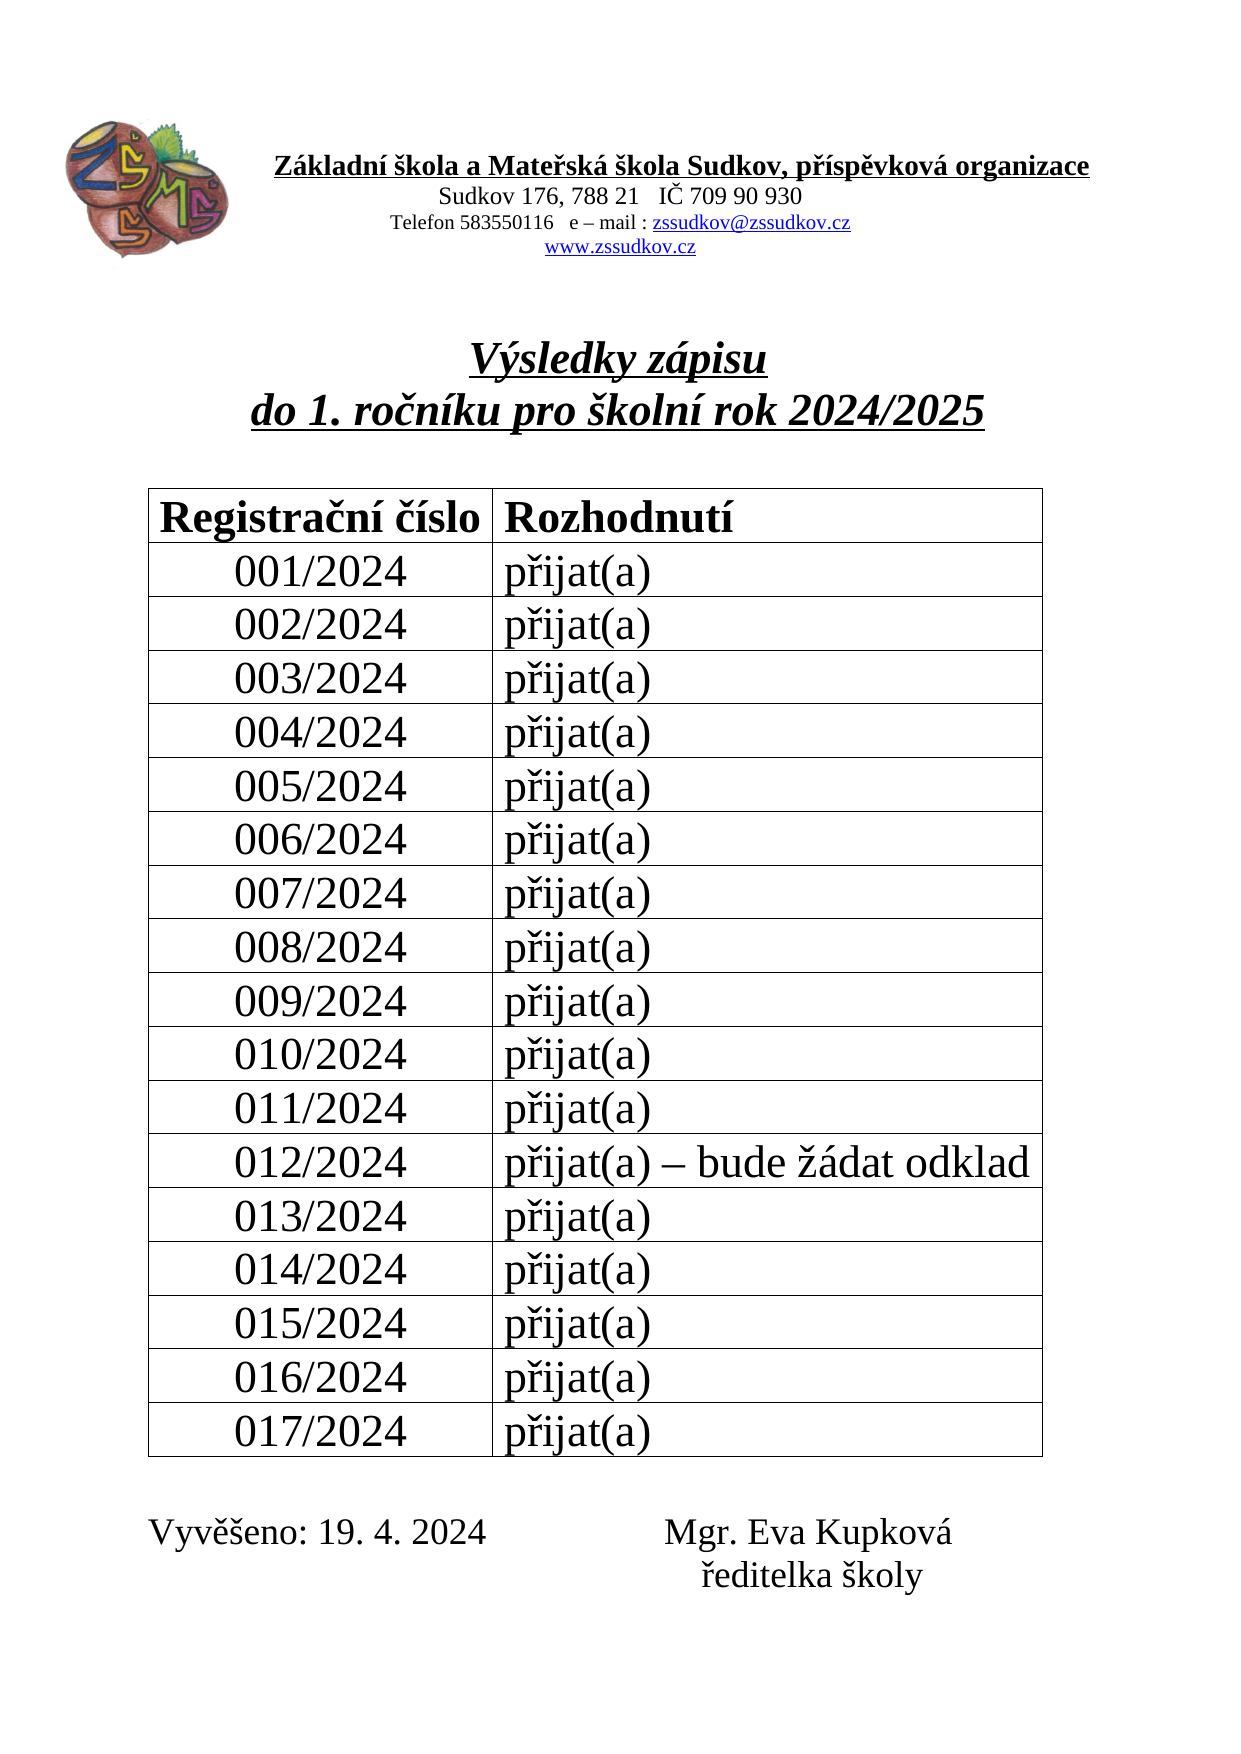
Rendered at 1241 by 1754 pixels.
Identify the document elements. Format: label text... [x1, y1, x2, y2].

table_cell přijat(a) [493, 866, 1042, 918]
table_cell 014/2024 [149, 1242, 492, 1294]
text Výsledky zápisu [148, 330, 1093, 383]
text ředitelka školy [148, 1553, 1093, 1596]
text do 1. ročníku pro školní rok 2024/2025 [148, 383, 1093, 436]
table_cell 017/2024 [149, 1403, 492, 1456]
text n Základní škola a Mateřská škola Sudkov, příspěvková organizace [240, 148, 1093, 181]
table_cell přijat(a) [493, 1081, 1042, 1133]
table_cell 006/2024 [149, 812, 492, 864]
table_cell 008/2024 [149, 919, 492, 972]
table_cell přijat(a) [493, 1188, 1042, 1241]
text Vyvěšeno: 19. 4. 2024 Mgr. Eva Kupková [148, 1509, 1093, 1553]
table_cell 001/2024 [149, 543, 492, 596]
table_cell přijat(a) [493, 1242, 1042, 1294]
table_cell 002/2024 [149, 597, 492, 649]
text www.zssudkov.cz [240, 234, 1093, 258]
table_cell přijat(a) – bude žádat odklad [493, 1134, 1042, 1187]
table_cell 011/2024 [149, 1081, 492, 1133]
table_cell 013/2024 [149, 1188, 492, 1241]
table_cell 015/2024 [149, 1296, 492, 1348]
table_cell přijat(a) [493, 704, 1042, 757]
picture [51, 107, 240, 276]
table_cell přijat(a) [493, 597, 1042, 649]
table_cell 012/2024 [149, 1134, 492, 1187]
table_cell přijat(a) [493, 651, 1042, 703]
table_cell přijat(a) [493, 1027, 1042, 1079]
table_cell přijat(a) [493, 1403, 1042, 1456]
table_cell přijat(a) [493, 758, 1042, 811]
table_cell 010/2024 [149, 1027, 492, 1079]
table_cell 005/2024 [149, 758, 492, 811]
table_cell 007/2024 [149, 866, 492, 918]
table_header Rozhodnutí [493, 489, 1042, 542]
table_cell přijat(a) [493, 812, 1042, 864]
table_cell 009/2024 [149, 973, 492, 1026]
text Telefon 583550116 e – mail : zssudkov@zssudkov.cz [240, 210, 1093, 234]
table_cell přijat(a) [493, 973, 1042, 1026]
table_cell 016/2024 [149, 1349, 492, 1402]
table_cell přijat(a) [493, 919, 1042, 972]
table_cell přijat(a) [493, 1349, 1042, 1402]
table_cell 004/2024 [149, 704, 492, 757]
table_cell 003/2024 [149, 651, 492, 703]
table_header Registrační číslo [149, 489, 492, 542]
text Sudkov 176, 788 21 IČ 709 90 930 [240, 181, 1093, 210]
table_cell přijat(a) [493, 543, 1042, 596]
table_cell přijat(a) [493, 1296, 1042, 1348]
